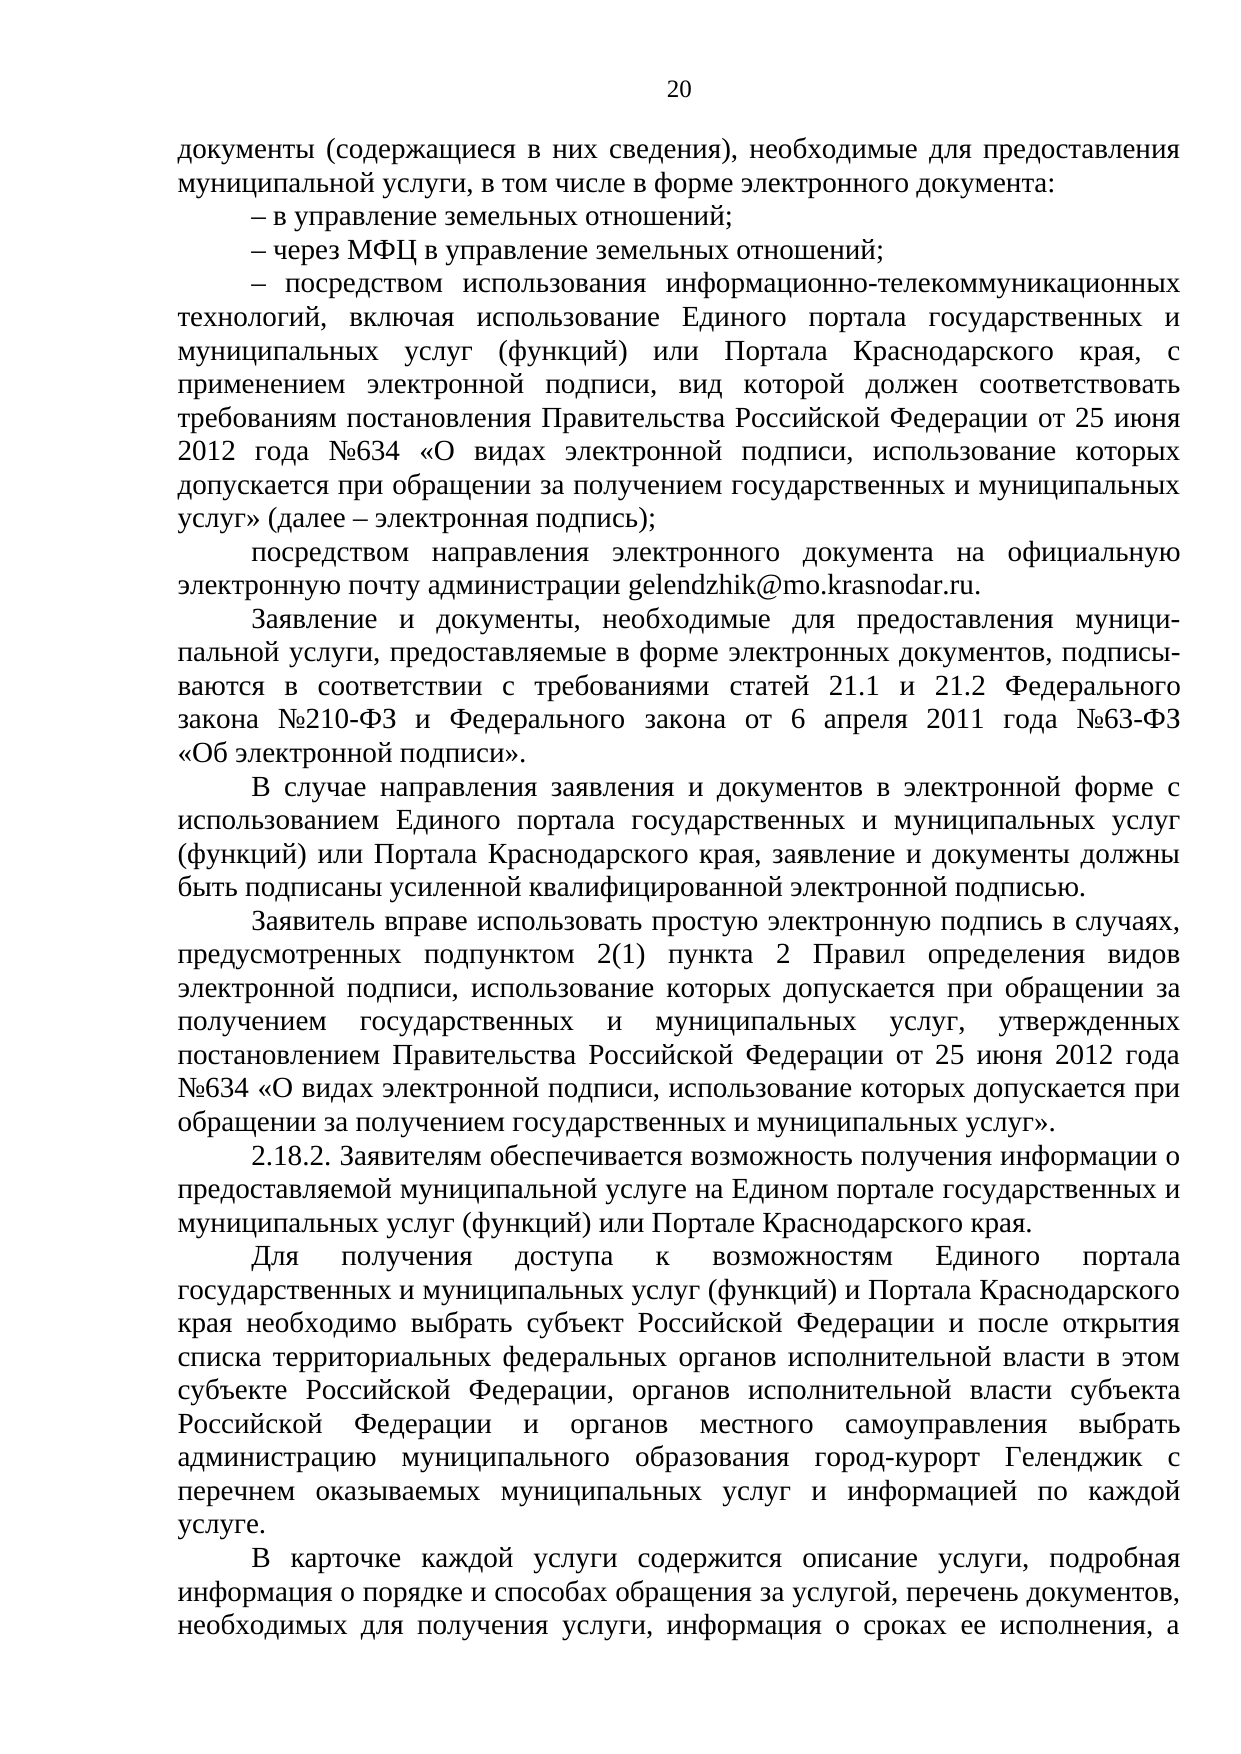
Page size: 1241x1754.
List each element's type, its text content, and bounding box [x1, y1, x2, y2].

text посредством направления электронного документа на официальную электронную почту администрации gelendzhik@mo.krasnodar.ru. [177, 534, 1181, 601]
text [177, 131, 1181, 198]
text – через МФЦ в управление земельных отношений; [177, 232, 1181, 266]
text 2.18.2. Заявителям обеспечивается возможность получения информации о предоставляемой муниципальной услуге на Едином портале государственных и муниципальных услуг (функций) или Портале Краснодарского края. [177, 1138, 1181, 1238]
text Заявление и документы, необходимые для предоставления муници-пальной услуги, предоставляемые в форме электронных документов, подписы-ваются в соответствии с требованиями статей 21.1 и 21.2 Федерального закона №210-ФЗ и Федерального закона от 6 апреля 2011 года №63-ФЗ «Об электронной подписи». [177, 601, 1181, 769]
text Для получения доступа к возможностям Единого портала государственных и муниципальных услуг (функций) и Портала Краснодарского края необходимо выбрать субъект Российской Федерации и после открытия списка территориальных федеральных органов исполнительной власти в этом субъекте Российской Федерации, органов исполнительной власти субъекта Российской Федерации и органов местного самоуправления выбрать администрацию муниципального образования город-курорт Геленджик с перечнем оказываемых муниципальных услуг и информацией по каждой услуге. [177, 1238, 1181, 1540]
text – посредством использования информационно-телекоммуникационных технологий, включая использование Единого портала государственных и муниципальных услуг (функций) или Портала Краснодарского края, с применением электронной подписи, вид которой должен соответствовать требованиям постановления Правительства Российской Федерации от 25 июня 2012 года №634 «О видах электронной подписи, использование которых допускается при обращении за получением государственных и муниципальных услуг» (далее – электронная подпись); [177, 266, 1181, 534]
text – в управление земельных отношений; [177, 198, 1181, 232]
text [177, 1540, 1181, 1641]
text В случае направления заявления и документов в электронной форме с использованием Единого портала государственных и муниципальных услуг (функций) или Портала Краснодарского края, заявление и документы должны быть подписаны усиленной квалифицированной электронной подписью. [177, 769, 1181, 903]
text Заявитель вправе использовать простую электронную подпись в случаях, предусмотренных подпунктом 2(1) пункта 2 Правил определения видов электронной подписи, использование которых допускается при обращении за получением государственных и муниципальных услуг, утвержденных постановлением Правительства Российской Федерации от 25 июня 2012 года №634 «О видах электронной подписи, использование которых допускается при обращении за получением государственных и муниципальных услуг». [177, 903, 1181, 1138]
